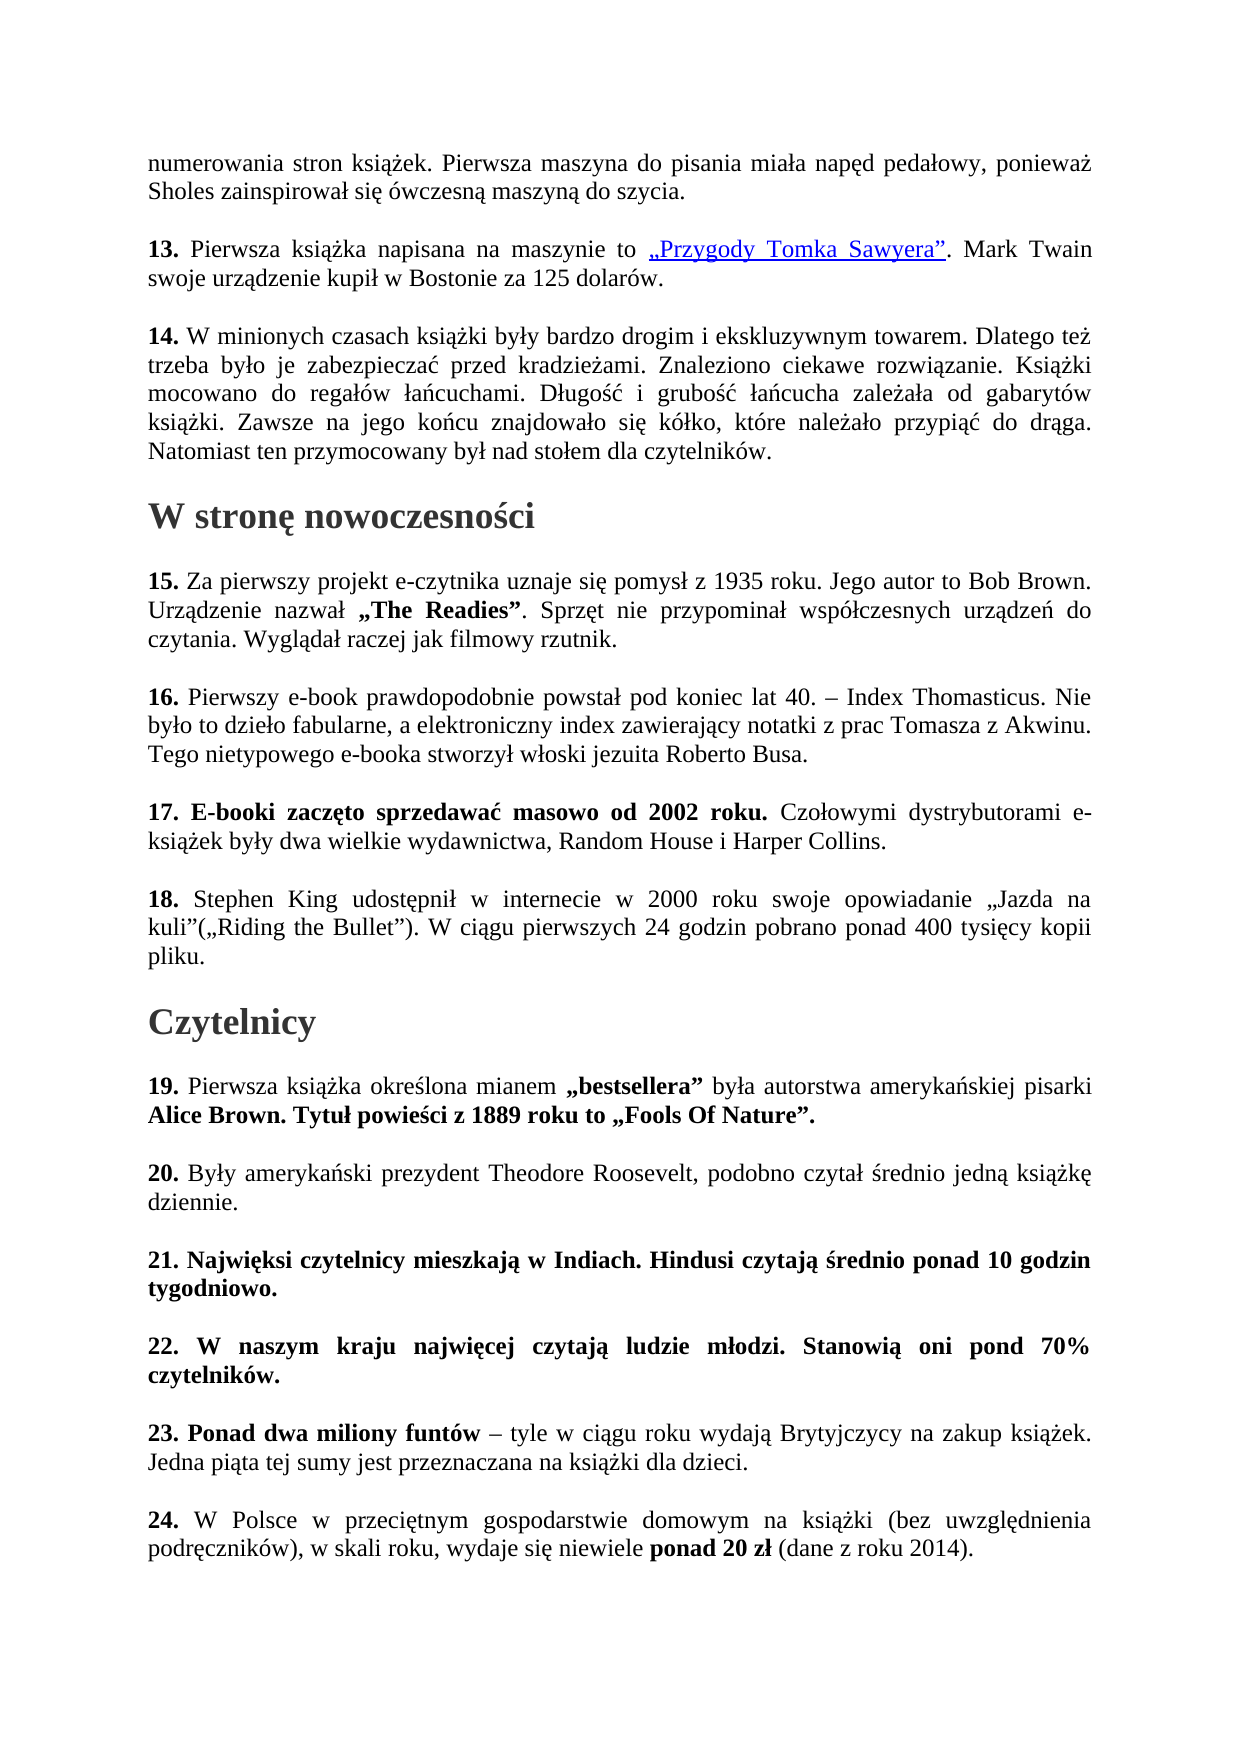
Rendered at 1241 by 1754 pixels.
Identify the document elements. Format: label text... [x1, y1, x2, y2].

text 23. Ponad dwa miliony funtów – tyle w ciągu roku wydają Brytyjczycy na zakup książek. Jedna piąta tej sumy jest przeznaczana na książki dla dzieci. [148, 1418, 1093, 1476]
text 21. Najwięksi czytelnicy mieszkają w Indiach. Hindusi czytają średnio ponad 10 godzin tygodniowo. [148, 1245, 1093, 1302]
text 24. W Polsce w przeciętnym gospodarstwie domowym na książki (bez uwzględnienia podręczników), w skali roku, wydaje się niewiele ponad 20 zł (dane z roku 2014). [148, 1505, 1093, 1562]
text 19. Pierwsza książka określona mianem „bestsellera” była autorstwa amerykańskiej pisarki Alice Brown. Tytuł powieści z 1889 roku to „Fools Of Nature”. [148, 1071, 1093, 1129]
text Czytelnicy [148, 999, 1093, 1042]
text 13. Pierwsza książka napisana na maszynie to „Przygody Tomka Sawyera”. Mark Twain swoje urządzenie kupił w Bostonie za 125 dolarów. [148, 234, 1093, 292]
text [148, 148, 1093, 205]
text 16. Pierwszy e-book prawdopodobnie powstał pod koniec lat 40. – Index Thomasticus. Nie było to dzieło fabularne, a elektroniczny index zawierający notatki z prac Tomasza z Akwinu. Tego nietypowego e-booka stworzył włoski jezuita Roberto Busa. [148, 682, 1093, 768]
text 20. Były amerykański prezydent Theodore Roosevelt, podobno czytał średnio jedną książkę dziennie. [148, 1158, 1093, 1216]
text W stronę nowoczesności [148, 494, 1093, 537]
text 18. Stephen King udostępnił w internecie w 2000 roku swoje opowiadanie „Jazda na kuli”(„Riding the Bullet”). W ciągu pierwszych 24 godzin pobrano ponad 400 tysięcy kopii pliku. [148, 884, 1093, 970]
text 14. W minionych czasach książki były bardzo drogim i ekskluzywnym towarem. Dlatego też trzeba było je zabezpieczać przed kradzieżami. Znaleziono ciekawe rozwiązanie. Książki mocowano do regałów łańcuchami. Długość i grubość łańcucha zależała od gabarytów książki. Zawsze na jego końcu znajdowało się kółko, które należało przypiąć do drąga. Natomiast ten przymocowany był nad stołem dla czytelników. [148, 321, 1093, 465]
text 15. Za pierwszy projekt e-czytnika uznaje się pomysł z 1935 roku. Jego autor to Bob Brown. Urządzenie nazwał „The Readies”. Sprzęt nie przypominał współczesnych urządzeń do czytania. Wyglądał raczej jak filmowy rzutnik. [148, 566, 1093, 652]
text 17. E-booki zaczęto sprzedawać masowo od 2002 roku. Czołowymi dystrybutorami e-książek były dwa wielkie wydawnictwa, Random House i Harper Collins. [148, 797, 1093, 854]
text 22. W naszym kraju najwięcej czytają ludzie młodzi. Stanowią oni pond 70% czytelników. [148, 1331, 1093, 1389]
